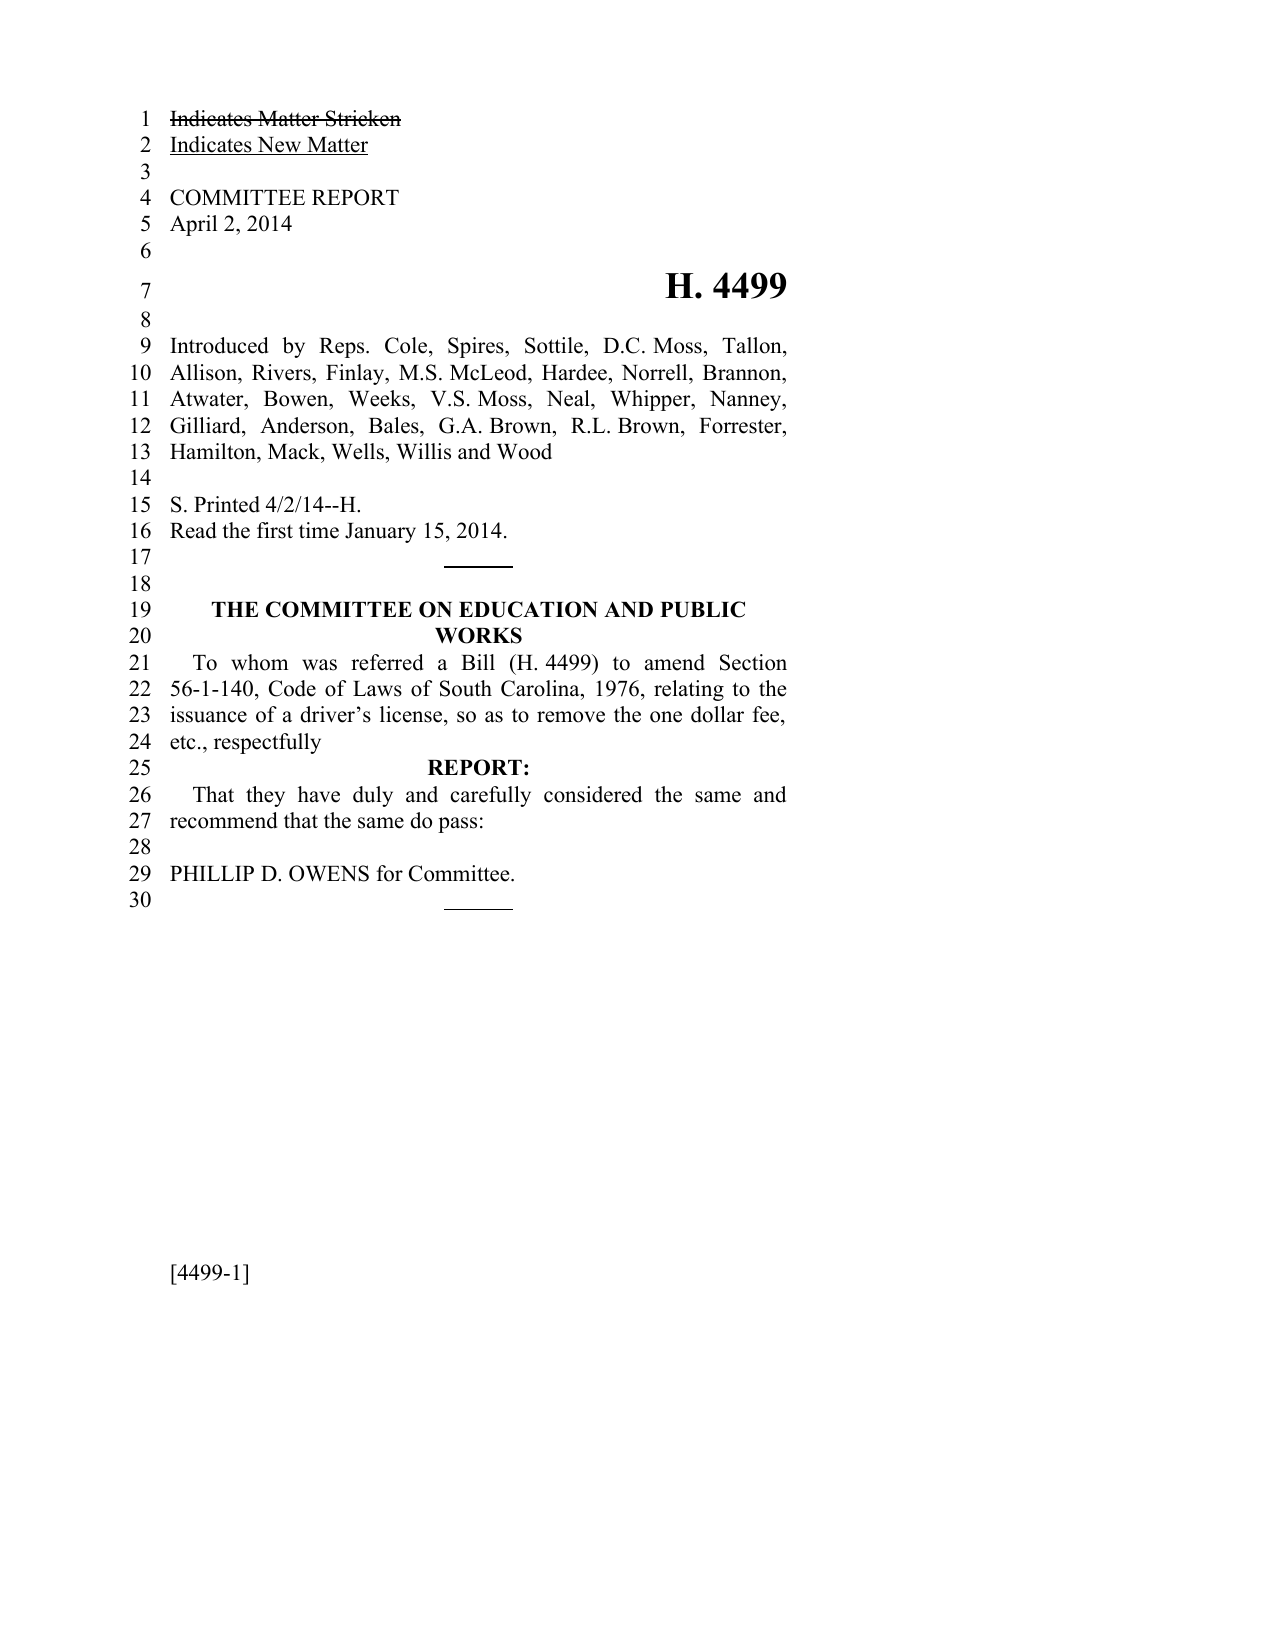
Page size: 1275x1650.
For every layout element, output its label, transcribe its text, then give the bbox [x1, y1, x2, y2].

text S. Printed 4/2/14--H. [169, 491, 787, 517]
text Introduced by Reps. Cole, Spires, Sottile, D.C. Moss, Tallon, Allison, Rivers, Finlay, M.S. McLeod, Hardee, Norrell, Brannon, Atwater, Bowen, Weeks, V.S. Moss, Neal, Whipper, Nanney, Gilliard, Anderson, Bales, G.A. Brown, R.L. Brown, Forrester, Hamilton, Mack, Wells, Willis and Wood [169, 333, 787, 464]
text That they have duly and carefully considered the same and recommend that the same do pass: [169, 781, 787, 833]
text REPORT: [169, 754, 787, 781]
text April 2, 2014 [169, 210, 787, 237]
text Indicates Matter Stricken [169, 105, 787, 131]
text H. 4499 [169, 263, 787, 306]
text COMMITTEE REPORT [169, 184, 787, 210]
text THE COMMITTEE ON EDUCATION AND PUBLIC WORKS [169, 596, 787, 649]
text PHILLIP D. OWENS for Committee. [169, 860, 787, 886]
text To whom was referred a Bill (H. 4499) to amend Section 56-1-140, Code of Laws of South Carolina, 1976, relating to the issuance of a driver’s license, so as to remove the one dollar fee, etc., respectfully [169, 649, 787, 754]
text Read the first time January 15, 2014. [169, 517, 787, 543]
text Indicates New Matter [169, 131, 787, 158]
